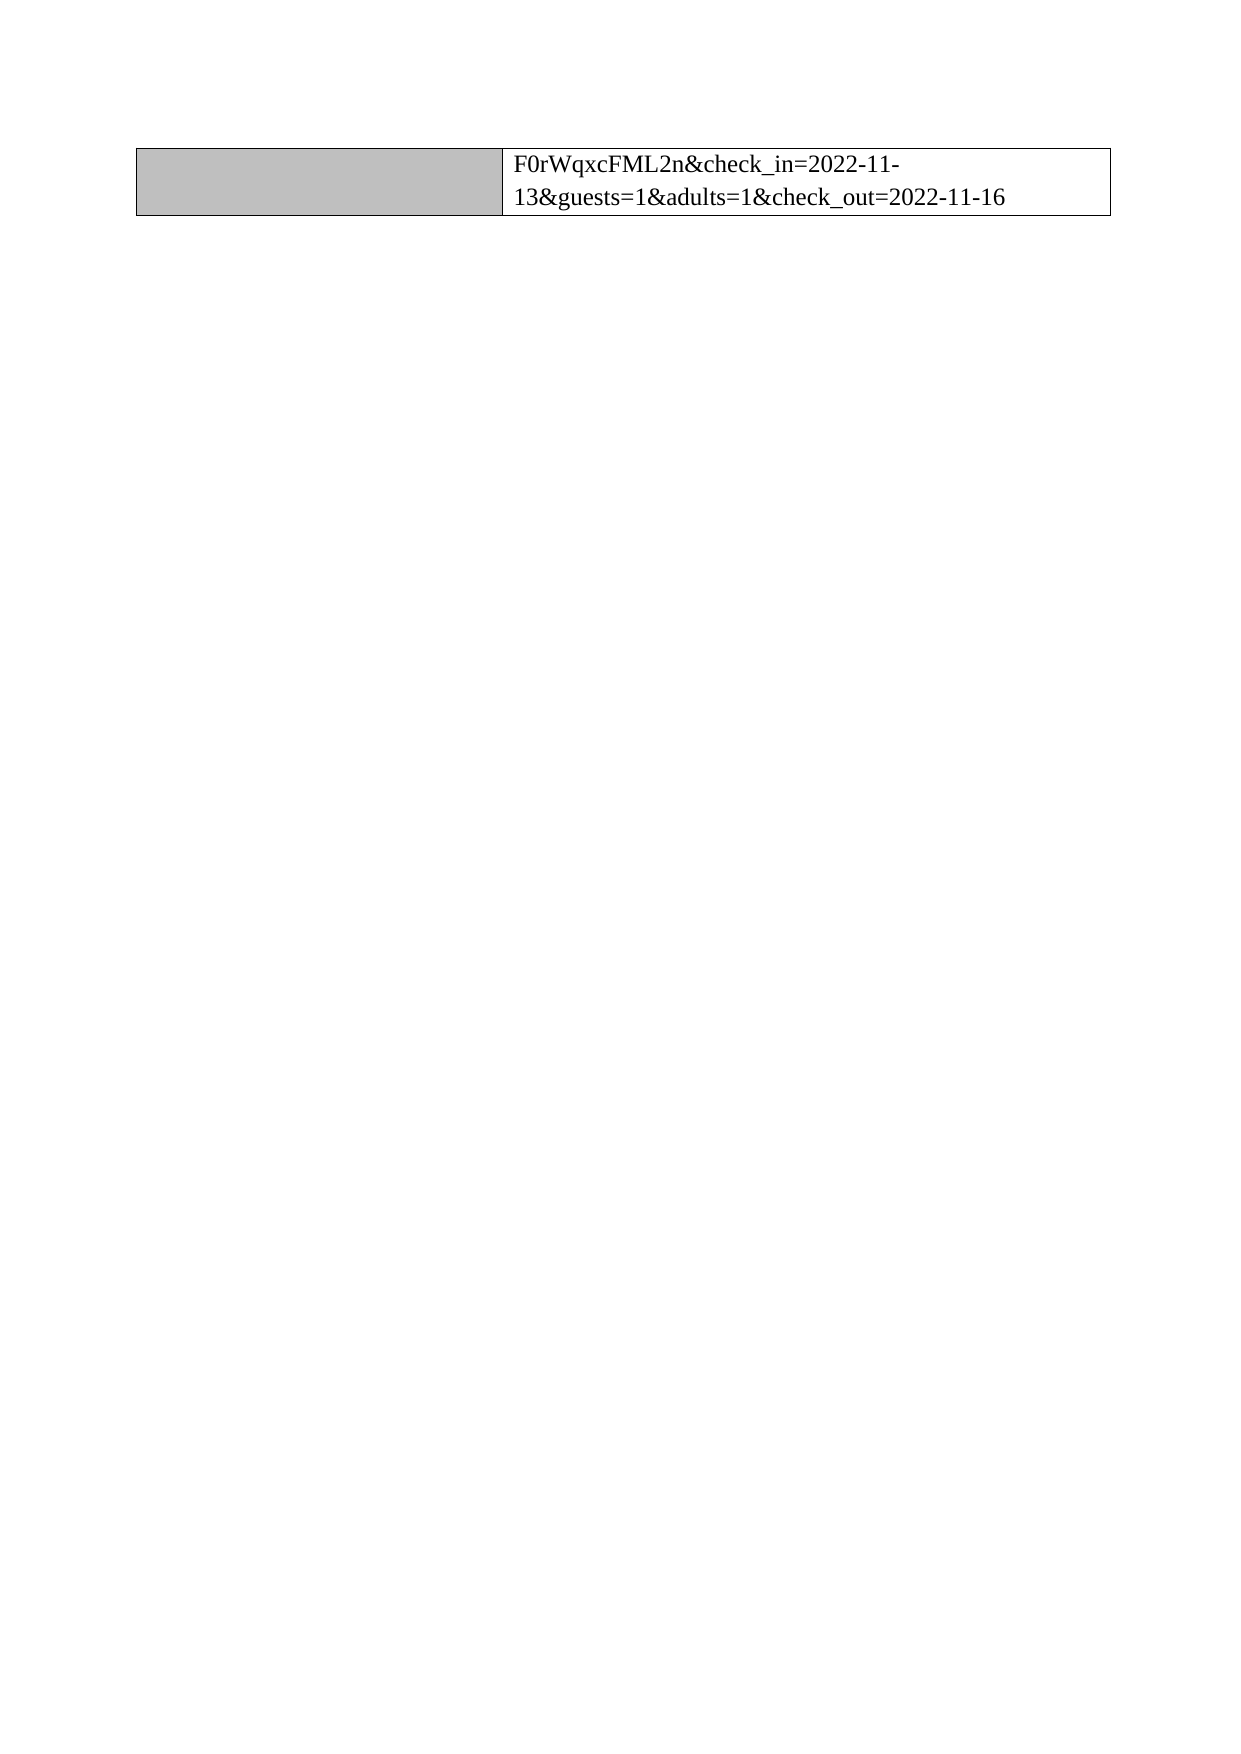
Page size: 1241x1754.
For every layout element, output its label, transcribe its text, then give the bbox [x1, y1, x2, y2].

table_cell Strona internetowa [137, 149, 502, 215]
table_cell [503, 149, 1110, 215]
